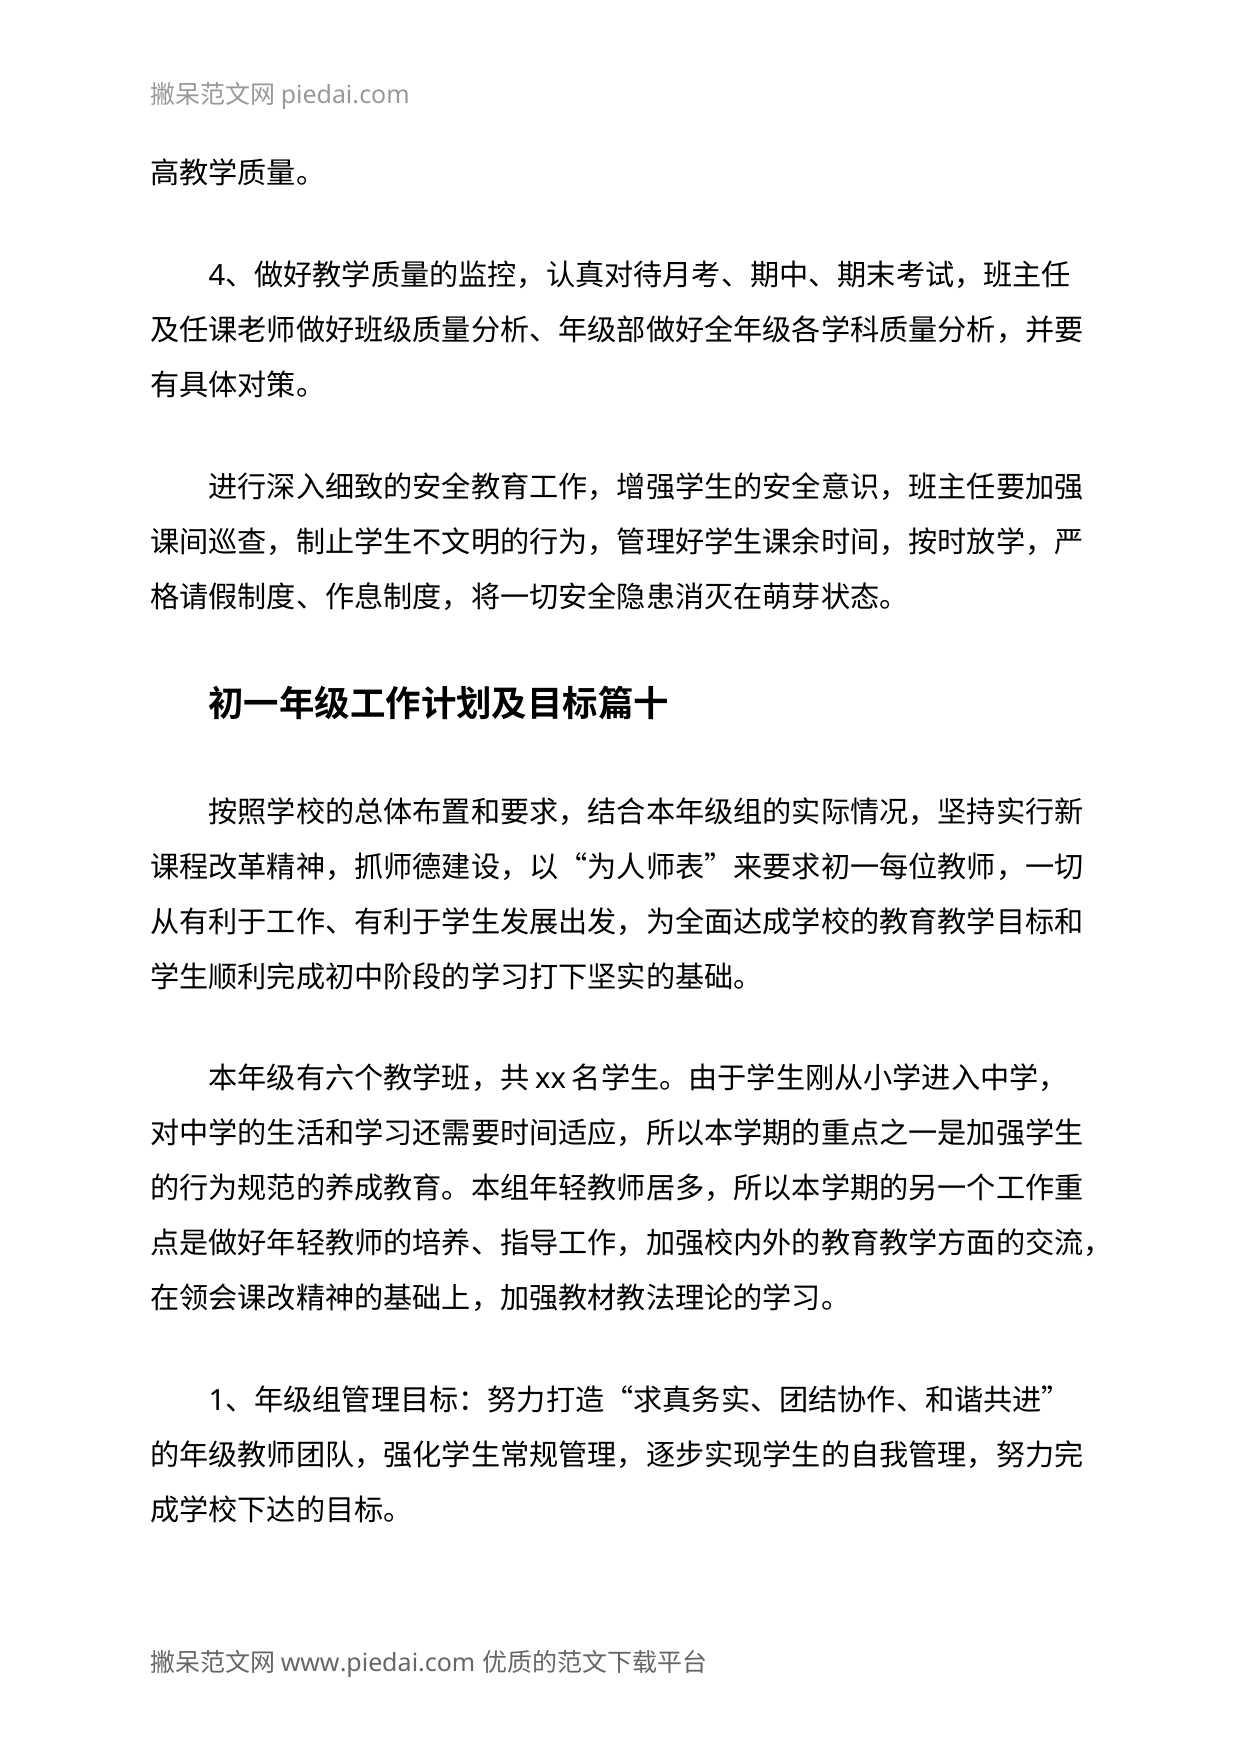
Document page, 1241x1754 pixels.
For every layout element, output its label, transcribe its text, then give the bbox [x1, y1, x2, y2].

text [150, 150, 1090, 192]
text 按照学校的总体布置和要求，结合本年级组的实际情况，坚持实行新课程改革精神，抓师德建设，以“为人师表”来要求初一每位教师，一切从有利于工作、有利于学生发展出发，为全面达成学校的教育教学目标和学生顺利完成初中阶段的学习打下坚实的基础。 [150, 788, 1090, 995]
text 本年级有六个教学班，共xx名学生。由于学生刚从小学进入中学，对中学的生活和学习还需要时间适应，所以本学期的重点之一是加强学生的行为规范的养成教育。本组年轻教师居多，所以本学期的另一个工作重点是做好年轻教师的培养、指导工作，加强校内外的教育教学方面的交流，在领会课改精神的基础上，加强教材教法理论的学习。 [150, 1055, 1090, 1317]
text 1、年级组管理目标：努力打造“求真务实、团结协作、和谐共进”的年级教师团队，强化学生常规管理，逐步实现学生的自我管理，努力完成学校下达的目标。 [150, 1376, 1090, 1528]
text 4、做好教学质量的监控，认真对待月考、期中、期末考试，班主任及任课老师做好班级质量分析、年级部做好全年级各学科质量分析，并要有具体对策。 [150, 252, 1090, 404]
text 初一年级工作计划及目标篇十 [150, 675, 1090, 726]
text 进行深入细致的安全教育工作，增强学生的安全意识，班主任要加强课间巡查，制止学生不文明的行为，管理好学生课余时间，按时放学，严格请假制度、作息制度，将一切安全隐患消灭在萌芽状态。 [150, 463, 1090, 616]
